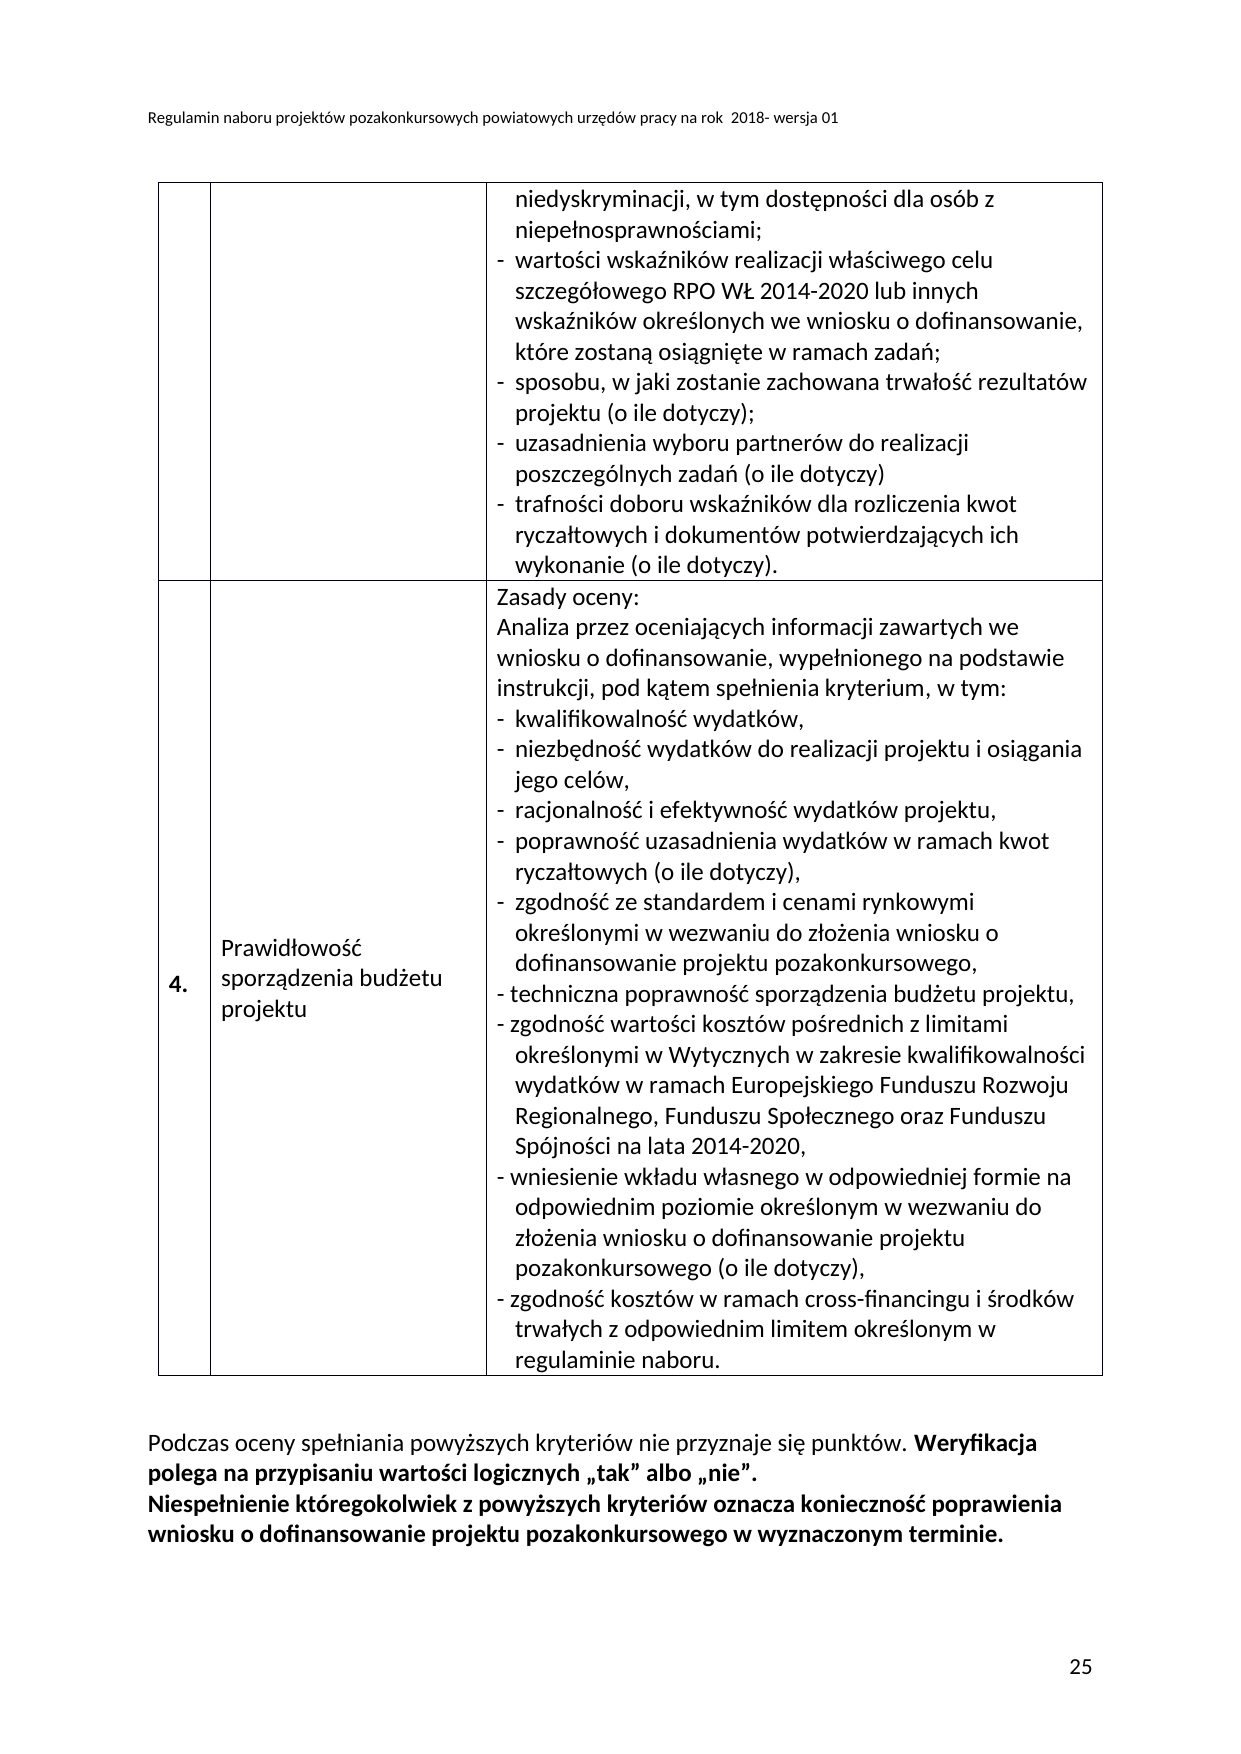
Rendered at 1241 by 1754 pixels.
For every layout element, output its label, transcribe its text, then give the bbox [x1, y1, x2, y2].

table_cell Prawidłowość sporządzenia budżetu projektu [211, 581, 486, 1374]
table_cell Zasady oceny: Analiza przez oceniających informacji zawartych we wniosku o dofinansowanie, wypełnionego na podstawie instrukcji, pod kątem spełnienia kryterium, w tym: - kwalifikowalność wydatków, - niezbędność wydatków do realizacji projektu i osiągania jego celów, - racjonalność i efektywność wydatków projektu, - poprawność uzasadnienia wydatków w ramach kwot ryczałtowych (o ile dotyczy), - zgodność ze standardem i cenami rynkowymi określonymi w wezwaniu do złożenia wniosku o dofinansowanie projektu pozakonkursowego, - techniczna poprawność sporządzenia budżetu projektu, - zgodność wartości kosztów pośrednich z limitami określonymi w Wytycznych w zakresie kwalifikowalności wydatków w ramach Europejskiego Funduszu Rozwoju Regionalnego, Funduszu Społecznego oraz Funduszu Spójności na lata 2014-2020, - wniesienie wkładu własnego w odpowiedniej formie na odpowiednim poziomie określonym w wezwaniu do złożenia wniosku o dofinansowanie projektu pozakonkursowego (o ile dotyczy), - zgodność kosztów w ramach cross-financingu i środków trwałych z odpowiednim limitem określonym w regulaminie naboru. [487, 581, 1102, 1374]
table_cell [211, 183, 486, 580]
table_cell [487, 183, 1102, 580]
text Niespełnienie któregokolwiek z powyższych kryteriów oznacza konieczność poprawienia wniosku o dofinansowanie projektu pozakonkursowego w wyznaczonym terminie. [148, 1488, 1092, 1549]
table_cell 3. [159, 183, 210, 580]
text Podczas oceny spełniania powyższych kryteriów nie przyznaje się punktów. Weryfikacja polega na przypisaniu wartości logicznych „tak” albo „nie”. [148, 1427, 1092, 1488]
table_cell 4. [159, 581, 210, 1374]
